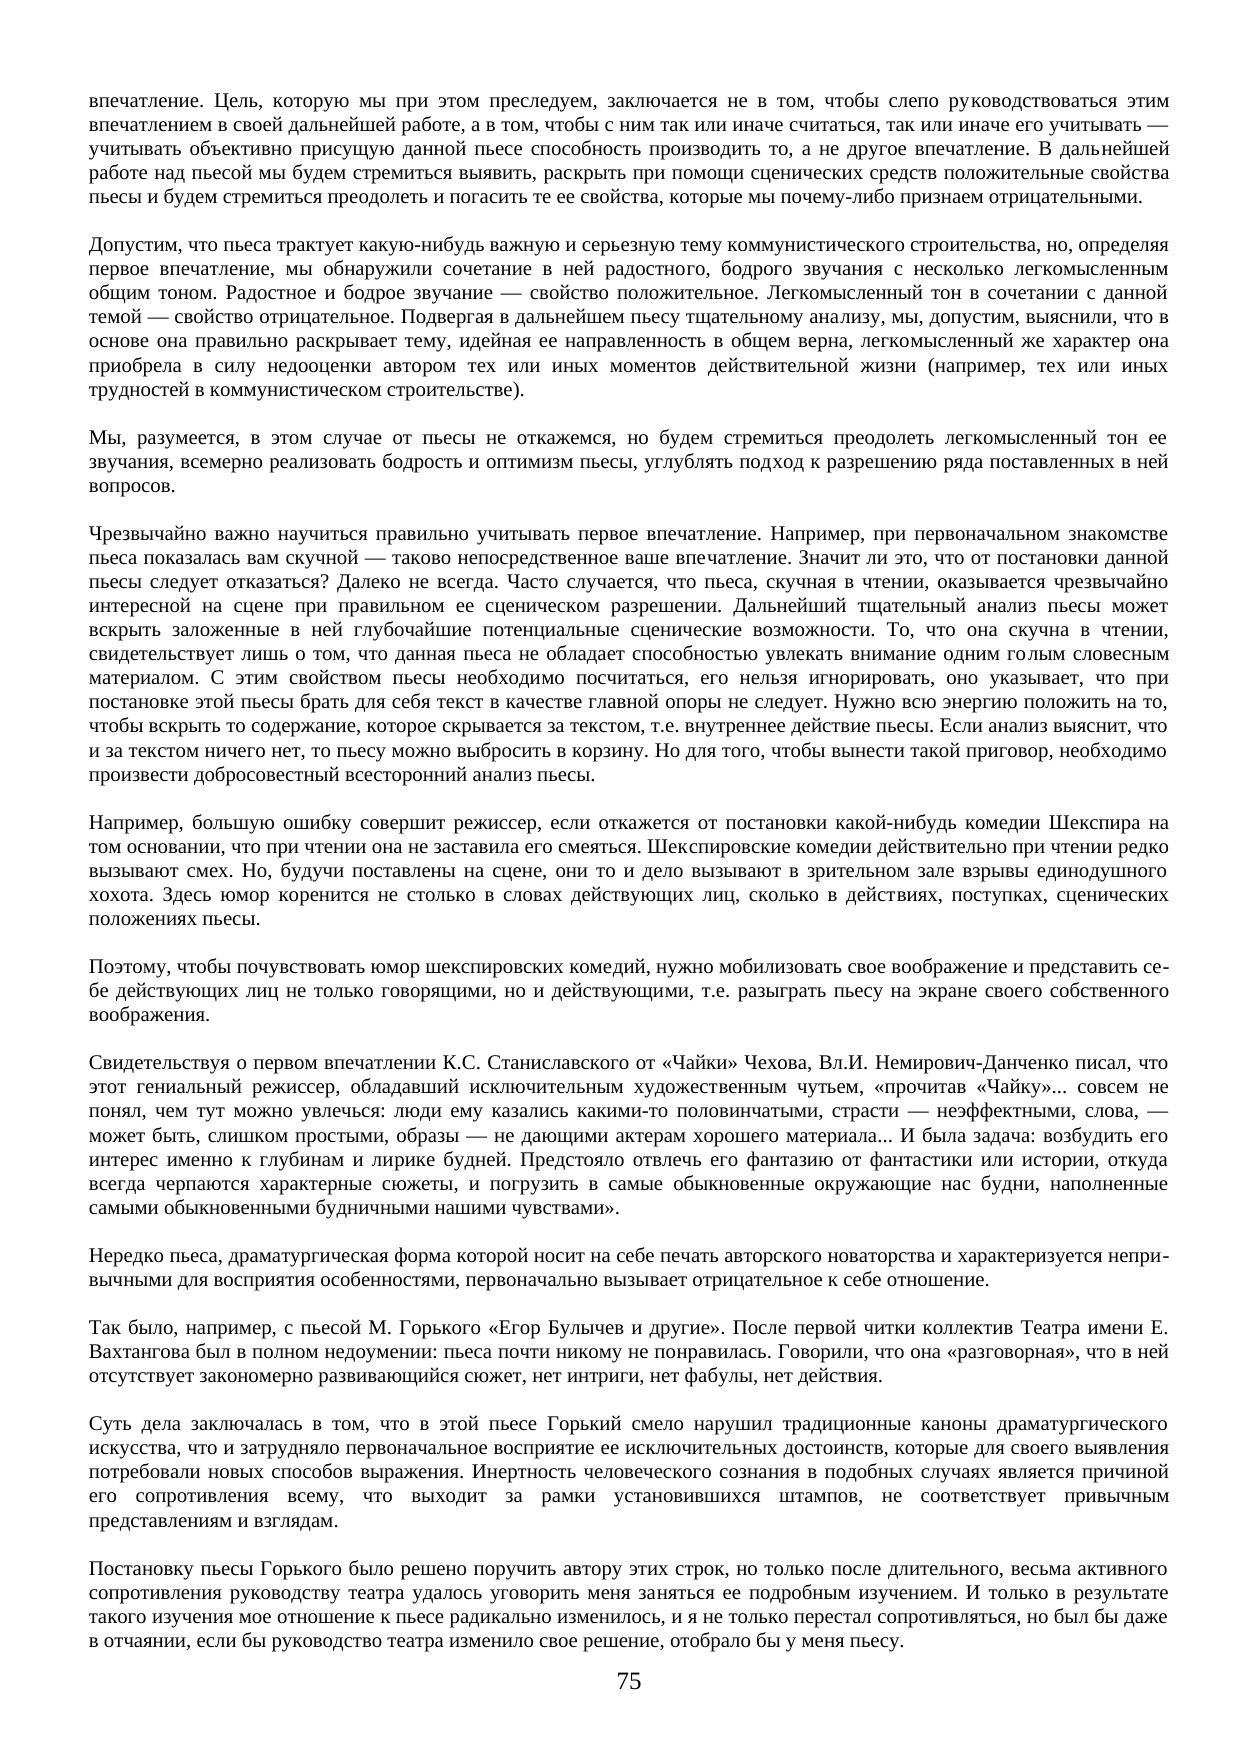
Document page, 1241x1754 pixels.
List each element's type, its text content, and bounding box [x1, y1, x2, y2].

text Постановку пьесы Горького было решено поручить автору этих строк, но только после длительного, весьма активного сопротивления руководству театра удалось уговорить меня заняться ее подробным изучением. И только в результате такого изучения мое отношение к пьесе радикально изменилось, и я не только перестал сопротивляться, но был бы даже в отчаянии, если бы руководство театра изменило свое решение, отобрало бы у меня пьесу. [89, 1556, 1169, 1652]
text Чрезвычайно важно научиться правильно учитывать первое впечатление. Например, при первоначальном знакомстве пьеса показалась вам скучной — таково непосредственное ваше впечатление. Значит ли это, что от постановки данной пьесы следует отказаться? Далеко не всегда. Часто случается, что пьеса, скучная в чтении, оказывается чрезвычайно интересной на сцене при правильном ее сценическом разрешении. Дальнейший тщательный анализ пьесы может вскрыть заложенные в ней глубочайшие потенциальные сценические возможности. То, что она скучна в чтении, свидетельствует лишь о том, что данная пьеса не обладает способностью увлекать внимание одним голым словесным материалом. С этим свойством пьесы необходимо посчитаться, его нельзя игнорировать, оно указывает, что при постановке этой пьесы брать для себя текст в качестве главной опоры не следует. Нужно всю энергию положить на то, чтобы вскрыть то содержание, которое скрывается за текстом, т.е. внутреннее действие пьесы. Если анализ выяснит, что и за текстом ничего нет, то пьесу можно выбросить в корзину. Но для того, чтобы вынести такой приговор, необходимо произвести добросовестный всесторонний анализ пьесы. [89, 521, 1169, 786]
text Нередко пьеса, драматургическая форма которой носит на себе печать авторского новаторства и характеризуется непривычными для восприятия особенностями, первоначально вызывает отрицательное к себе отношение. [89, 1243, 1169, 1291]
text Например, большую ошибку совершит режиссер, если откажется от постановки какой-нибудь комедии Шекспира на том основании, что при чтении она не заставила его смеяться. Шекспировские комедии действительно при чтении редко вызывают смех. Но, будучи поставлены на сцене, они то и дело вызывают в зрительном зале взрывы единодушного хохота. Здесь юмор коренится не столько в словах действующих лиц, сколько в действиях, поступках, сценических положениях пьесы. [89, 810, 1169, 930]
text Мы, разумеется, в этом случае от пьесы не откажемся, но будем стремиться преодолеть легкомысленный тон ее звучания, всемерно реализовать бодрость и оптимизм пьесы, углублять подход к разрешению ряда поставленных в ней вопросов. [89, 425, 1169, 497]
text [89, 88, 1169, 208]
text Поэтому, чтобы почувствовать юмор шекспировских комедий, нужно мобилизовать свое воображение и представить себе действующих лиц не только говорящими, но и действующими, т.е. разыграть пьесу на экране своего собственного воображения. [89, 954, 1169, 1026]
text Так было, например, с пьесой М. Горького «Егор Булычев и другие». После первой читки коллектив Театра имени Е. Вахтангова был в полном недоумении: пьеса почти никому не понравилась. Говорили, что она «разговорная», что в ней отсутствует закономерно развивающийся сюжет, нет интриги, нет фабулы, нет действия. [89, 1315, 1169, 1387]
text Свидетельствуя о первом впечатлении К.С. Станиславского от «Чайки» Чехова, Вл.И. Немирович-Данченко писал, что этот гениальный режиссер, обладавший исключительным художественным чутьем, «прочитав «Чайку»... совсем не понял, чем тут можно увлечься: люди ему казались какими-то половинчатыми, страсти — неэффектными, слова, — может быть, слишком простыми, образы — не дающими актерам хорошего материала... И была задача: возбудить его интерес именно к глубинам и лирике будней. Предстояло отвлечь его фантазию от фантастики или истории, откуда всегда черпаются характерные сюжеты, и погрузить в самые обыкновенные окружающие нас будни, наполненные самыми обыкновенными будничными нашими чувствами». [89, 1050, 1169, 1219]
text Суть дела заключалась в том, что в этой пьесе Горький смело нарушил традиционные каноны драматургического искусства, что и затрудняло первоначальное восприятие ее исключительных достоинств, которые для своего выявления потребовали новых способов выражения. Инертность человеческого сознания в подобных случаях является причиной его сопротивления всему, что выходит за рамки установившихся штампов, не соответствует привычным представлениям и взглядам. [89, 1411, 1169, 1532]
text Допустим, что пьеса трактует какую-нибудь важную и серьезную тему коммунистического строительства, но, определяя первое впечатление, мы обнаружили сочетание в ней радостного, бодрого звучания с несколько легкомысленным общим тоном. Радостное и бодрое звучание — свойство положительное. Легкомысленный тон в сочетании с данной темой — свойство отрицательное. Подвергая в дальнейшем пьесу тщательному анализу, мы, допустим, выяснили, что в основе она правильно раскрывает тему, идейная ее направленность в общем верна, легкомысленный же характер она приобрела в силу недооценки автором тех или иных моментов действительной жизни (например, тех или иных трудностей в коммунистическом строительстве). [89, 232, 1169, 401]
